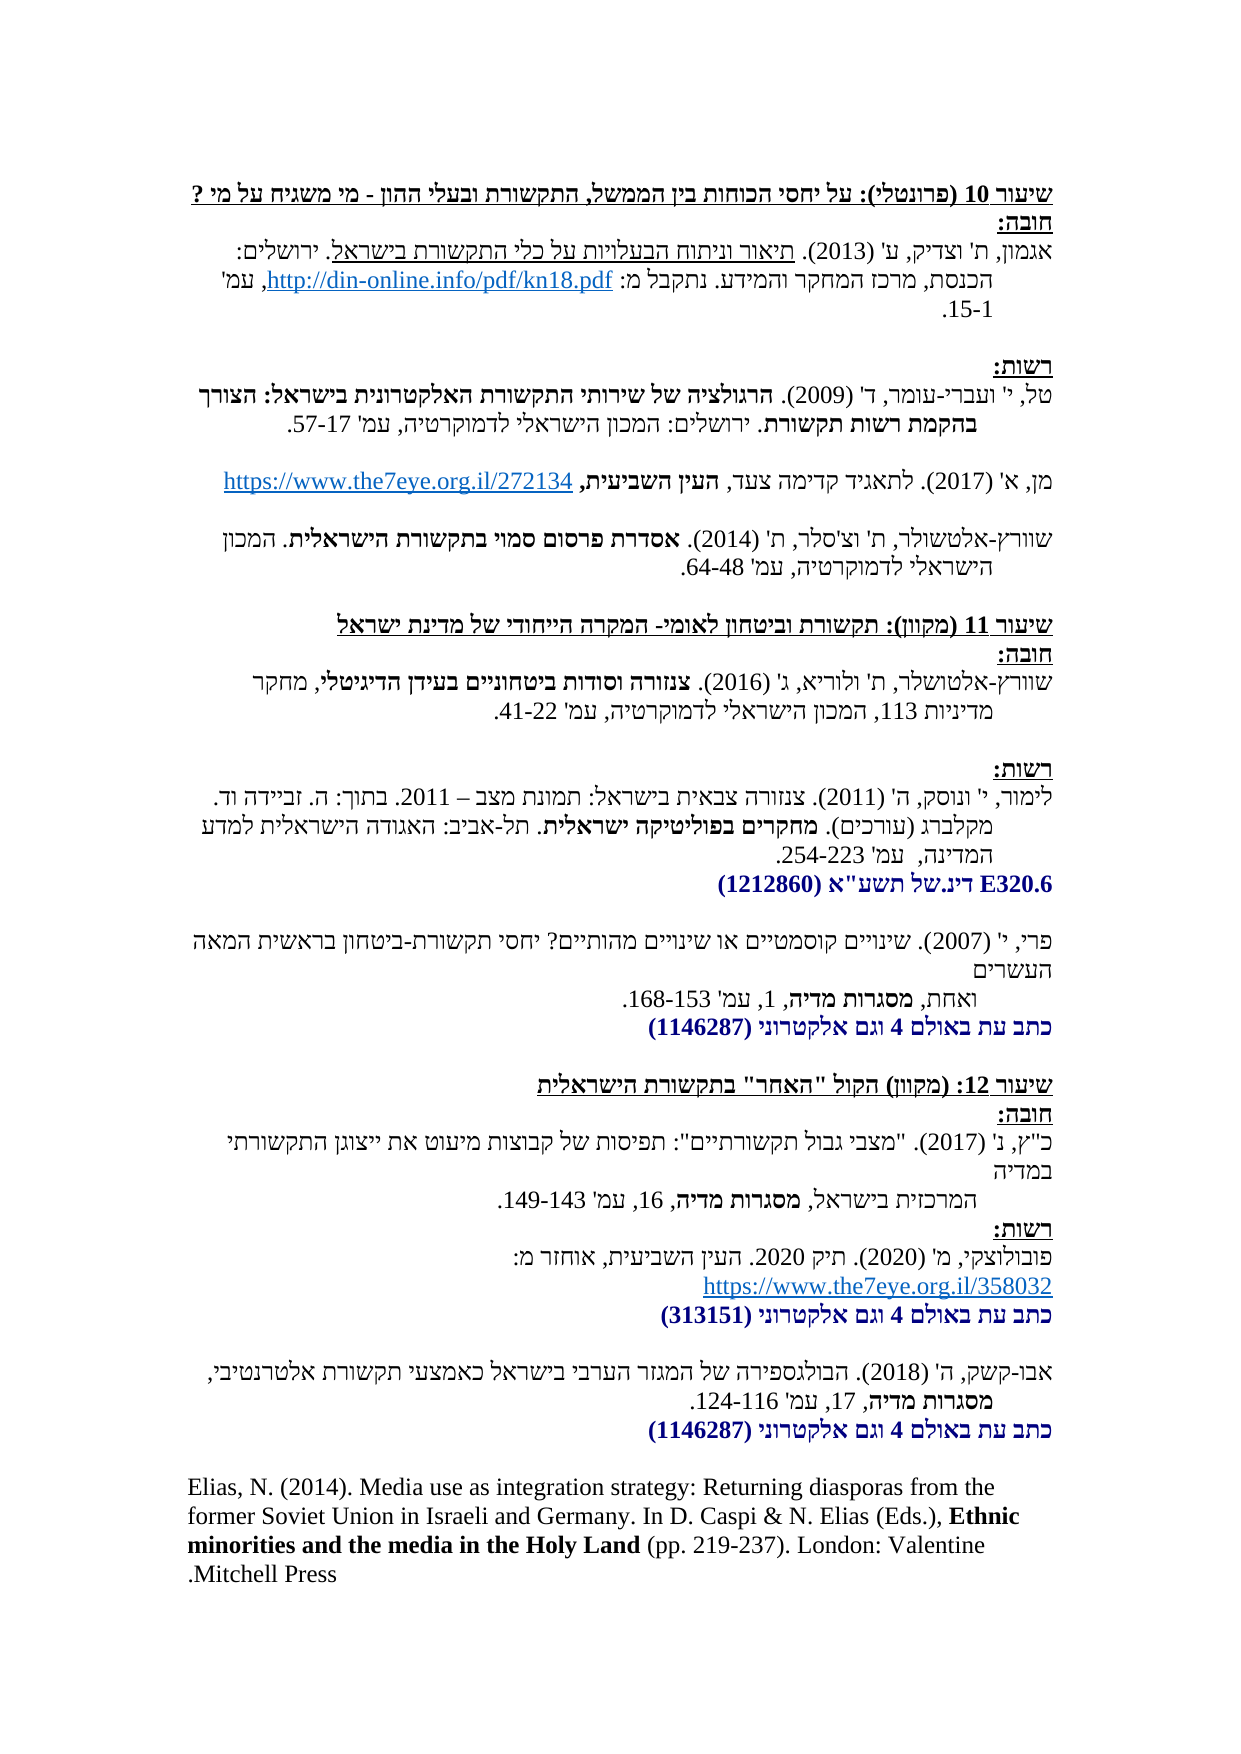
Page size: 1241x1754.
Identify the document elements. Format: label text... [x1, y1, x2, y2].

text ואחת, מסגרות מדיה, 1, עמ' 168-153. [187, 984, 1053, 1012]
text טל, י' ועברי-עומר, ד' (2009). הרגולציה של שירותי התקשורת האלקטרונית בישראל: הצורך [187, 380, 1053, 409]
text אגמון, ת' וצדיק, ע' (2013). תיאור וניתוח הבעלויות על כלי התקשורת בישראל. ירושלים: הכנסת, מרכז המחקר והמידע. נתקבל מ: http://din-online.info/pdf/kn18.pdf, עמ' 15-1. [187, 236, 1053, 322]
text Elias, N. (2014). Media use as integration strategy: Returning diasporas from the former Soviet Union in Israeli and Germany. In D. Caspi & N. Elias (Eds.), Ethnic minorities and the media in the Holy Land (pp. 219-237). London: Valentine Mitchell Press. [187, 1472, 1053, 1587]
subtitle שיעור 12: (מקוון) הקול "האחר" בתקשורת הישראלית [187, 1070, 1053, 1099]
text רשות: [187, 351, 1053, 380]
text שוורץ-אלטשולר, ת' וצ'סלר, ת' (2014). אסדרת פרסום סמוי בתקשורת הישראלית. המכון הישראלי לדמוקרטיה, עמ' 64-48. [187, 524, 1053, 581]
text חובה: [187, 639, 1053, 667]
text אבו-קשק, ה' (2018). הבולגספירה של המגזר הערבי בישראל כאמצעי תקשורת אלטרנטיבי, מסגרות מדיה, 17, עמ' 124-116. [187, 1357, 1053, 1415]
text בהקמת רשות תקשורת. ירושלים: המכון הישראלי לדמוקרטיה, עמ' 57-17. [187, 409, 1053, 437]
text שוורץ-אלטושלר, ת' ולוריא, ג' (2016). צנזורה וסודות ביטחוניים בעידן הדיגיטלי, מחקר מדיניות 113, המכון הישראלי לדמוקרטיה, עמ' 41-22. [187, 667, 1053, 725]
text המרכזית בישראל, מסגרות מדיה, 16, עמ' 149-143. [187, 1185, 1053, 1214]
text כתב עת באולם 4 וגם אלקטרוני (1146287) [187, 1012, 1053, 1041]
text רשות: [187, 754, 1053, 782]
text פרי, י' (2007). שינויים קוסמטיים או שינויים מהותיים? יחסי תקשורת-ביטחון בראשית המאה העשרים [187, 926, 1053, 984]
text לימור, י' ונוסק, ה' (2011). צנזורה צבאית בישראל: תמונת מצב – 2011. בתוך: ה. זביידה וד. מקלברג (עורכים). מחקרים בפוליטיקה ישראלית. תל-אביב: האגודה הישראלית למדע המדינה, עמ' 254-223. [187, 782, 1053, 869]
text כ"ץ, נ' (2017). "מצבי גבול תקשורתיים": תפיסות של קבוצות מיעוט את ייצוגן התקשורתי במדיה [187, 1127, 1053, 1185]
text כתב עת באולם 4 וגם אלקטרוני (1146287) [187, 1415, 1053, 1444]
text חובה: [187, 1099, 1053, 1127]
text E320.6 דינ.של תשע"א (1212860) [187, 869, 1053, 897]
text שיעור 11 (מקוון): תקשורת וביטחון לאומי- המקרה הייחודי של מדינת ישראל [187, 610, 1053, 639]
text פובולוצקי, מ' (2020). תיק 2020. העין השביעית, אוחזר מ: https://www.the7eye.org.il/358032 [187, 1242, 1053, 1300]
text שיעור 10 (פרונטלי): על יחסי הכוחות בין הממשל, התקשורת ובעלי ההון - מי משגיח על מי ? [187, 179, 1053, 207]
text כתב עת באולם 4 וגם אלקטרוני (313151) [187, 1300, 1053, 1329]
text מן, א' (2017). לתאגיד קדימה צעד, העין השביעית, https://www.the7eye.org.il/272134 [187, 466, 1053, 495]
text חובה: [187, 207, 1053, 236]
text רשות: [187, 1214, 1053, 1242]
